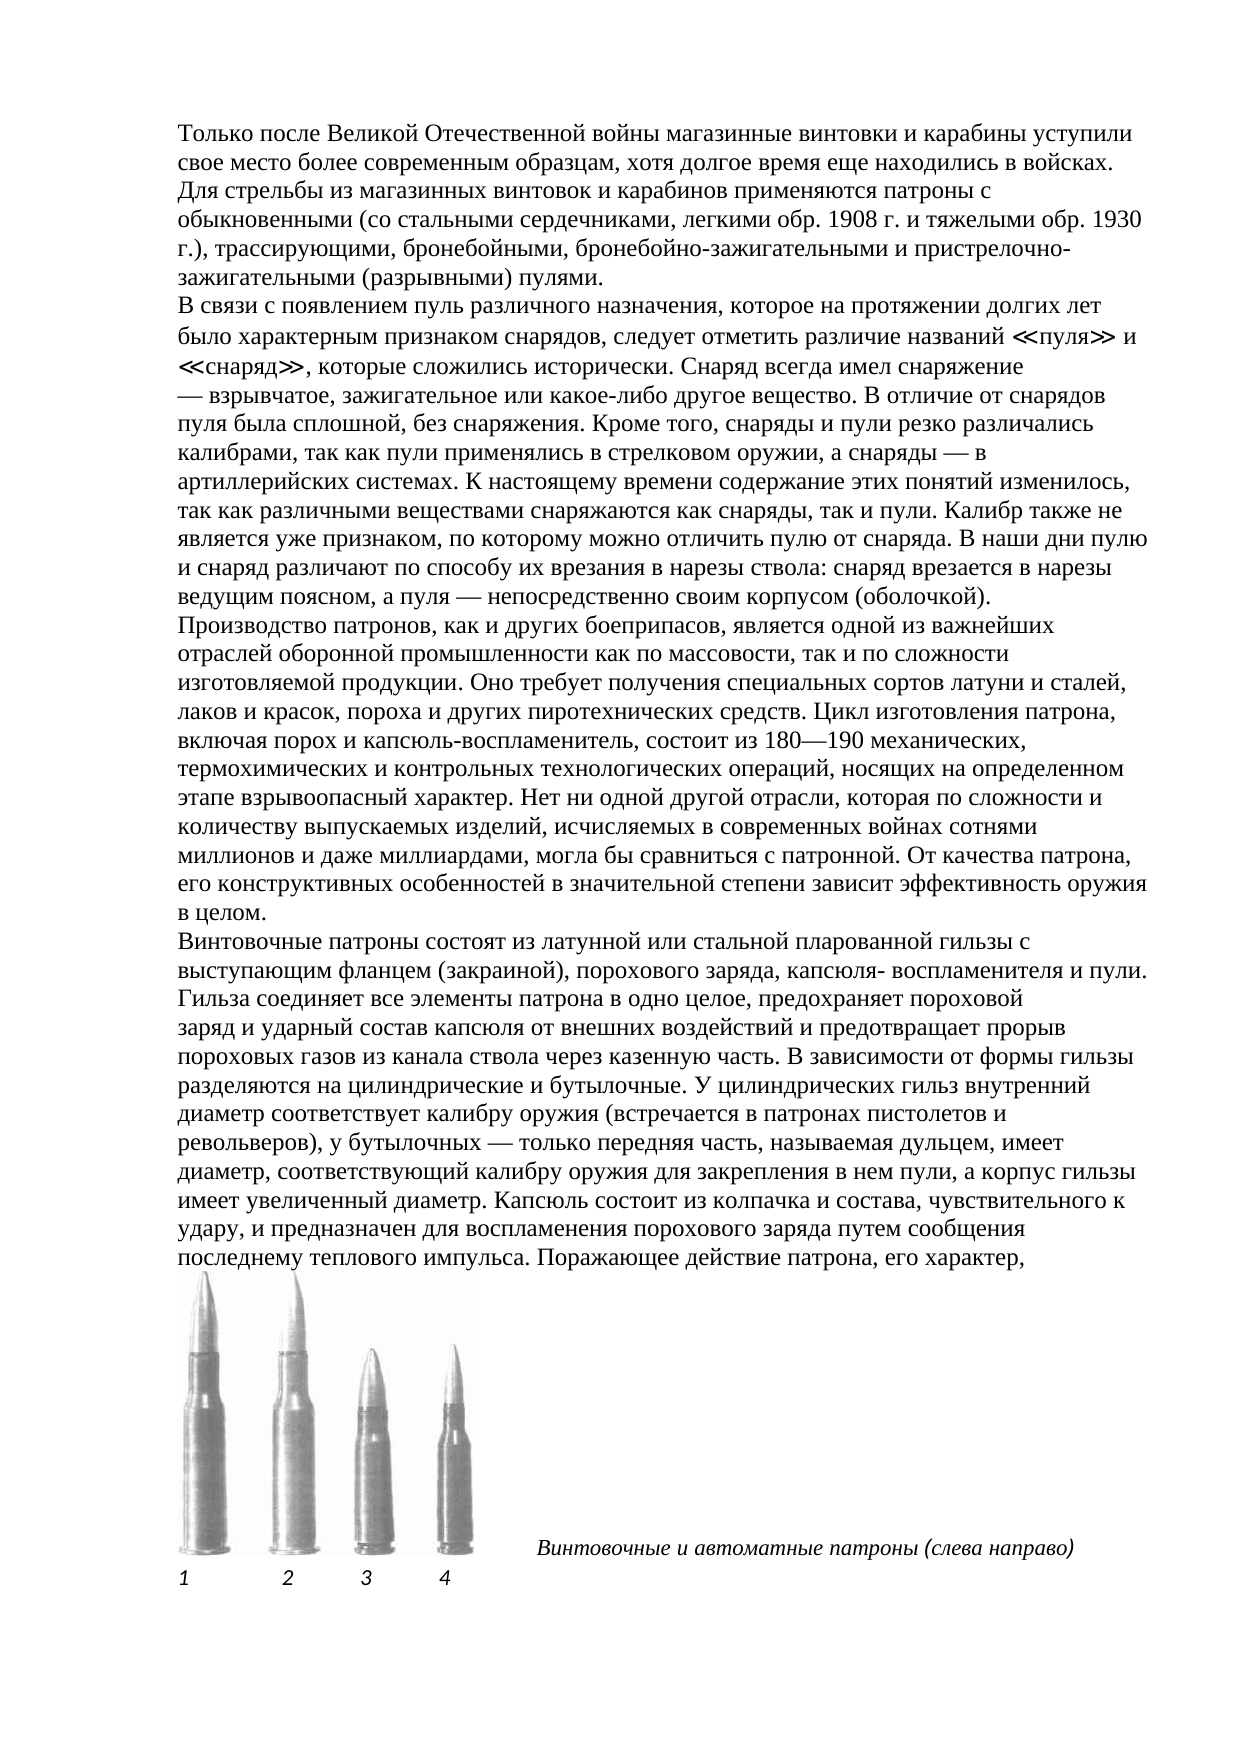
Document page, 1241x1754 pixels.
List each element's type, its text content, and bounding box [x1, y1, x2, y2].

text — взрывчатое, зажигательное или какое-либо другое вещество. В отличие от снарядов пуля была сплошной, без снаряжения. Кроме того, снаряды и пули резко различались калибрами, так как пули применялись в стрелковом оружии, а снаряды — в артиллерийских системах. К настоящему времени содержание этих понятий изменилось, так как различными веществами снаряжаются как снаряды, так и пули. Калибр также не является уже признаком, по которому можно отличить пулю от снаряда. В наши дни пулю и снаряд различают по способу их врезания в нарезы ствола: снаряд врезается в нарезы [177, 380, 1152, 581]
text В связи с появлением пуль различного назначения, которое на протяжении долгих лет было характерным признаком снарядов, следует отметить различие названий ≪пуля≫ и ≪снаряд≫, которые сложились исторически. Снаряд всегда имел снаряжение [177, 291, 1152, 380]
text имеет увеличенный диаметр. Капсюль состоит из колпачка и состава, чувствительного к удару, и предназначен для воспламенения порохового заряда путем сообщения последнему теплового импульса. Поражающее действие патрона, его характер, Винтовочные и автоматные патроны (слева направо) [177, 1185, 1152, 1563]
text 1 2 3 4 [177, 1563, 1152, 1591]
text термохимических и контрольных технологических операций, носящих на определенном [177, 753, 1152, 782]
text Винтовочные патроны состоят из латунной или стальной пларованной гильзы с выступающим фланцем (закраиной), порохового заряда, капсюля- воспламенителя и пули. Гильза соединяет все элементы патрона в одно целое, предохраняет пороховой [177, 926, 1152, 1012]
text этапе взрывоопасный характер. Нет ни одной другой отрасли, которая по сложности и количеству выпускаемых изделий, исчисляемых в современных войнах сотнями миллионов и даже миллиардами, могла бы сравниться с патронной. От качества патрона, его конструктивных особенностей в значительной степени зависит эффективность оружия в целом. [177, 782, 1152, 926]
text Производство патронов, как и других боеприпасов, является одной из важнейших отраслей оборонной промышленности как по массовости, так и по сложности изготовляемой продукции. Оно требует получения специальных сортов латуни и сталей, лаков и красок, пороха и других пиротехнических средств. Цикл изготовления патрона, включая порох и капсюль-воспламенитель, состоит из 180—190 механических, [177, 610, 1152, 753]
text ведущим поясном, а пуля — непосредственно своим корпусом (оболочкой). [177, 581, 1152, 610]
text Для стрельбы из магазинных винтовок и карабинов применяются патроны с обыкновенными (со стальными сердечниками, легкими обр. 1908 г. и тяжелыми обр. 1930 г.), трассирующими, бронебойными, бронебойно-зажигательными и пристрелочно-зажигательными (разрывными) пулями. [177, 176, 1152, 291]
text Только после Великой Отечественной войны магазинные винтовки и карабины уступили свое место более современным образцам, хотя долгое время еще находились в войсках. [177, 118, 1152, 176]
text заряд и ударный состав капсюля от внешних воздействий и предотвращает прорыв пороховых газов из канала ствола через казенную часть. В зависимости от формы гильзы разделяются на цилиндрические и бутылочные. У цилиндрических гильз внутренний диаметр соответствует калибру оружия (встречается в патронах пистолетов и револьверов), у бутылочных — только передняя часть, называемая дульцем, имеет диаметр, соответствующий калибру оружия для закрепления в нем пули, а корпус гильзы [177, 1012, 1152, 1185]
